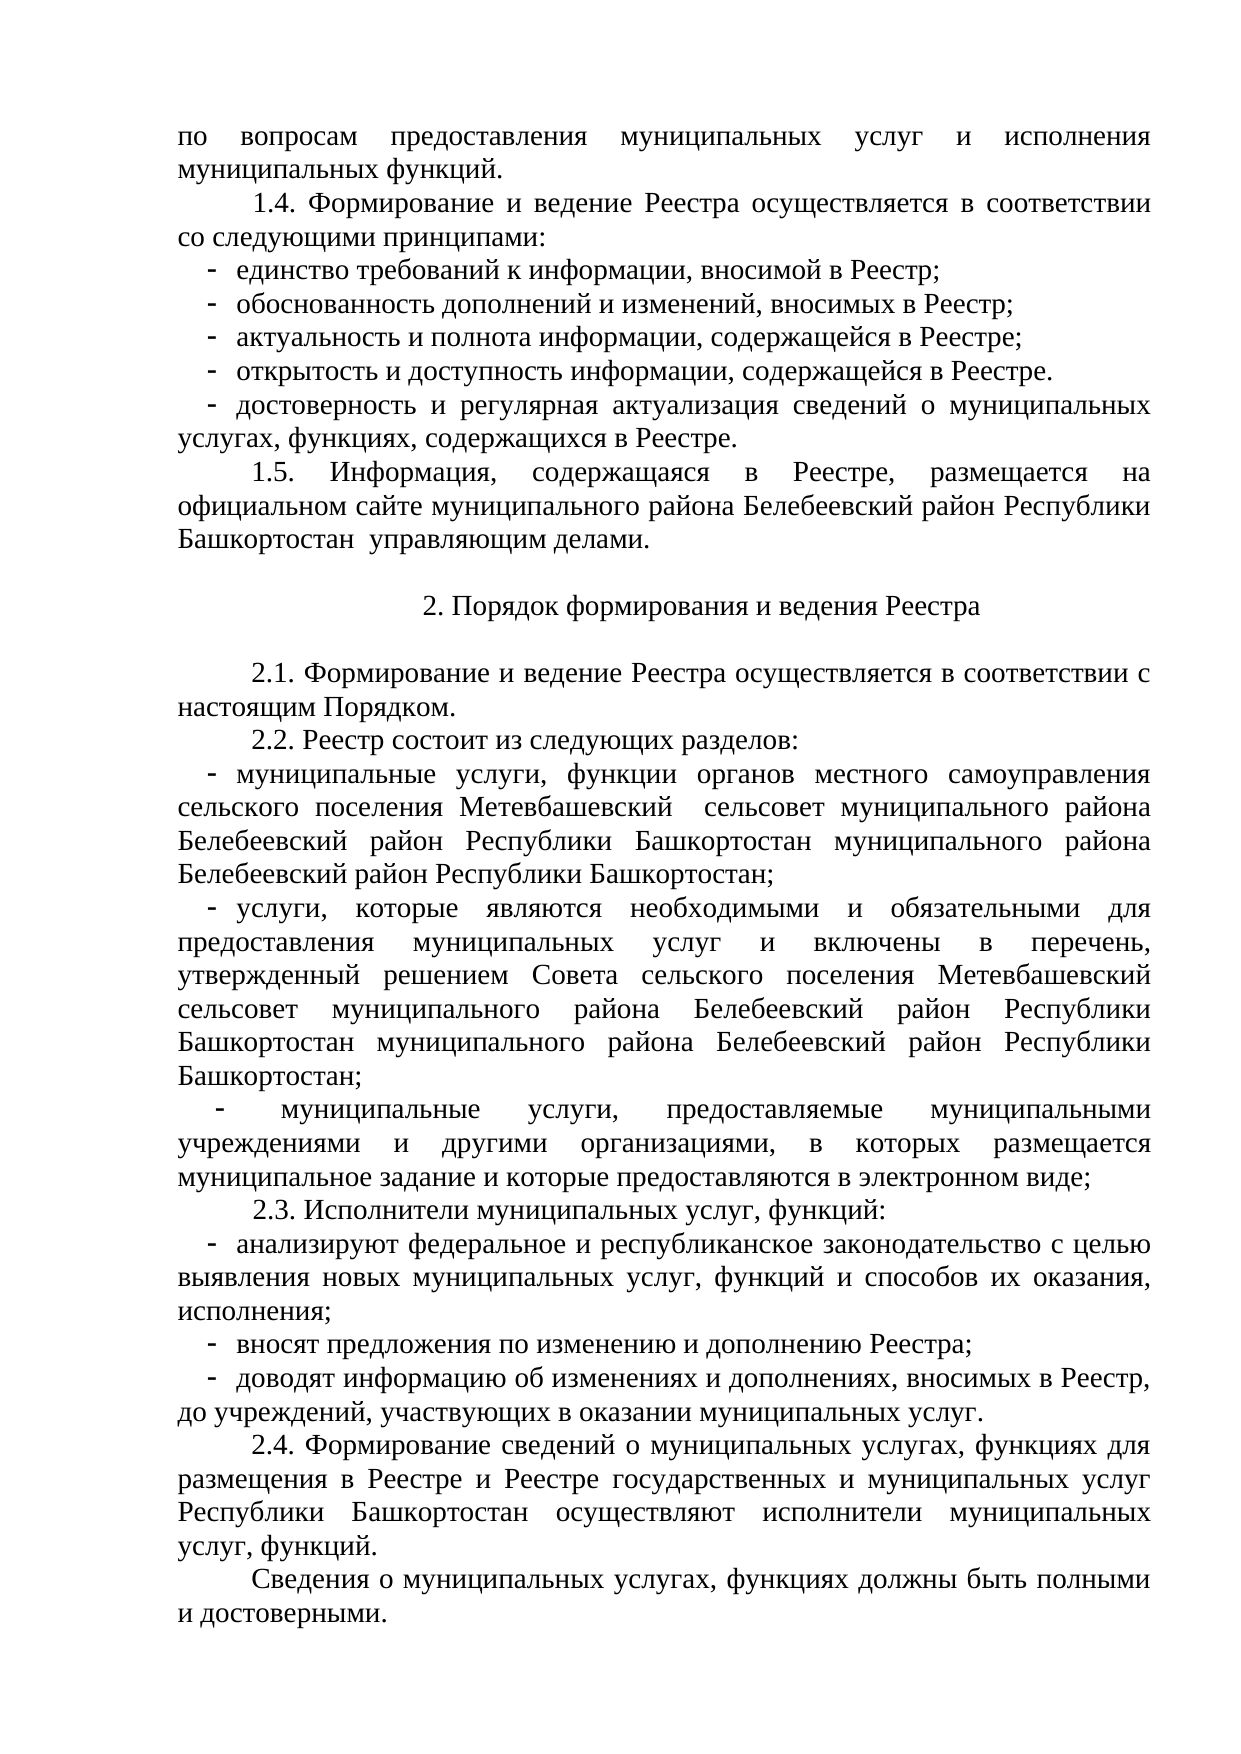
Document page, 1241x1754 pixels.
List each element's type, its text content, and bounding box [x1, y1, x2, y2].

list вносят предложения по изменению и дополнению Реестра; [177, 1327, 1152, 1360]
text 1.4. Формирование и ведение Реестра осуществляется в соответствии со следующими принципами: [177, 185, 1152, 252]
list единство требований к информации, вносимой в Реестр; [177, 252, 1152, 286]
list достоверность и регулярная актуализация сведений о муниципальных услугах, функциях, содержащихся в Реестре. [177, 387, 1152, 454]
list муниципальные услуги, предоставляемые муниципальными учреждениями и другими организациями, в которых размещается муниципальное задание и которые предоставляются в электронном виде; [177, 1092, 1152, 1192]
list анализируют федеральное и республиканское законодательство с целью выявления новых муниципальных услуг, функций и способов их оказания, исполнения; [177, 1226, 1152, 1327]
text 2. Порядок формирования и ведения Реестра [177, 588, 1152, 622]
list доводят информацию об изменениях и дополнениях, вносимых в Реестр, до учреждений, участвующих в оказании муниципальных услуг. [177, 1360, 1152, 1427]
list услуги, которые являются необходимыми и обязательными для предоставления муниципальных услуг и включены в перечень, утвержденный решением Совета сельского поселения Метевбашевский сельсовет муниципального района Белебеевский район Республики Башкортостан муниципального района Белебеевский район Республики Башкортостан; [177, 890, 1152, 1092]
list открытость и доступность информации, содержащейся в Реестре. [177, 353, 1152, 387]
list обоснованность дополнений и изменений, вносимых в Реестр; [177, 286, 1152, 319]
text 2.4. Формирование сведений о муниципальных услугах, функциях для размещения в Реестре и Реестре государственных и муниципальных услуг Республики Башкортостан осуществляют исполнители муниципальных услуг, функций. [177, 1427, 1152, 1562]
list муниципальные услуги, функции органов местного самоуправления сельского поселения Метевбашевский сельсовет муниципального района Белебеевский район Республики Башкортостан муниципального района Белебеевский район Республики Башкортостан; [177, 756, 1152, 890]
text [177, 118, 1152, 185]
text Сведения о муниципальных услугах, функциях должны быть полными и достоверными. [177, 1562, 1152, 1629]
text 2.3. Исполнители муниципальных услуг, функций: [177, 1192, 1152, 1226]
text 2.2. Реестр состоит из следующих разделов: [177, 722, 1152, 756]
text 1.5. Информация, содержащаяся в Реестре, размещается на официальном сайте муниципального района Белебеевский район Республики Башкортостан управляющим делами. [177, 454, 1152, 555]
list актуальность и полнота информации, содержащейся в Реестре; [177, 319, 1152, 353]
text 2.1. Формирование и ведение Реестра осуществляется в соответствии с настоящим Порядком. [177, 655, 1152, 722]
